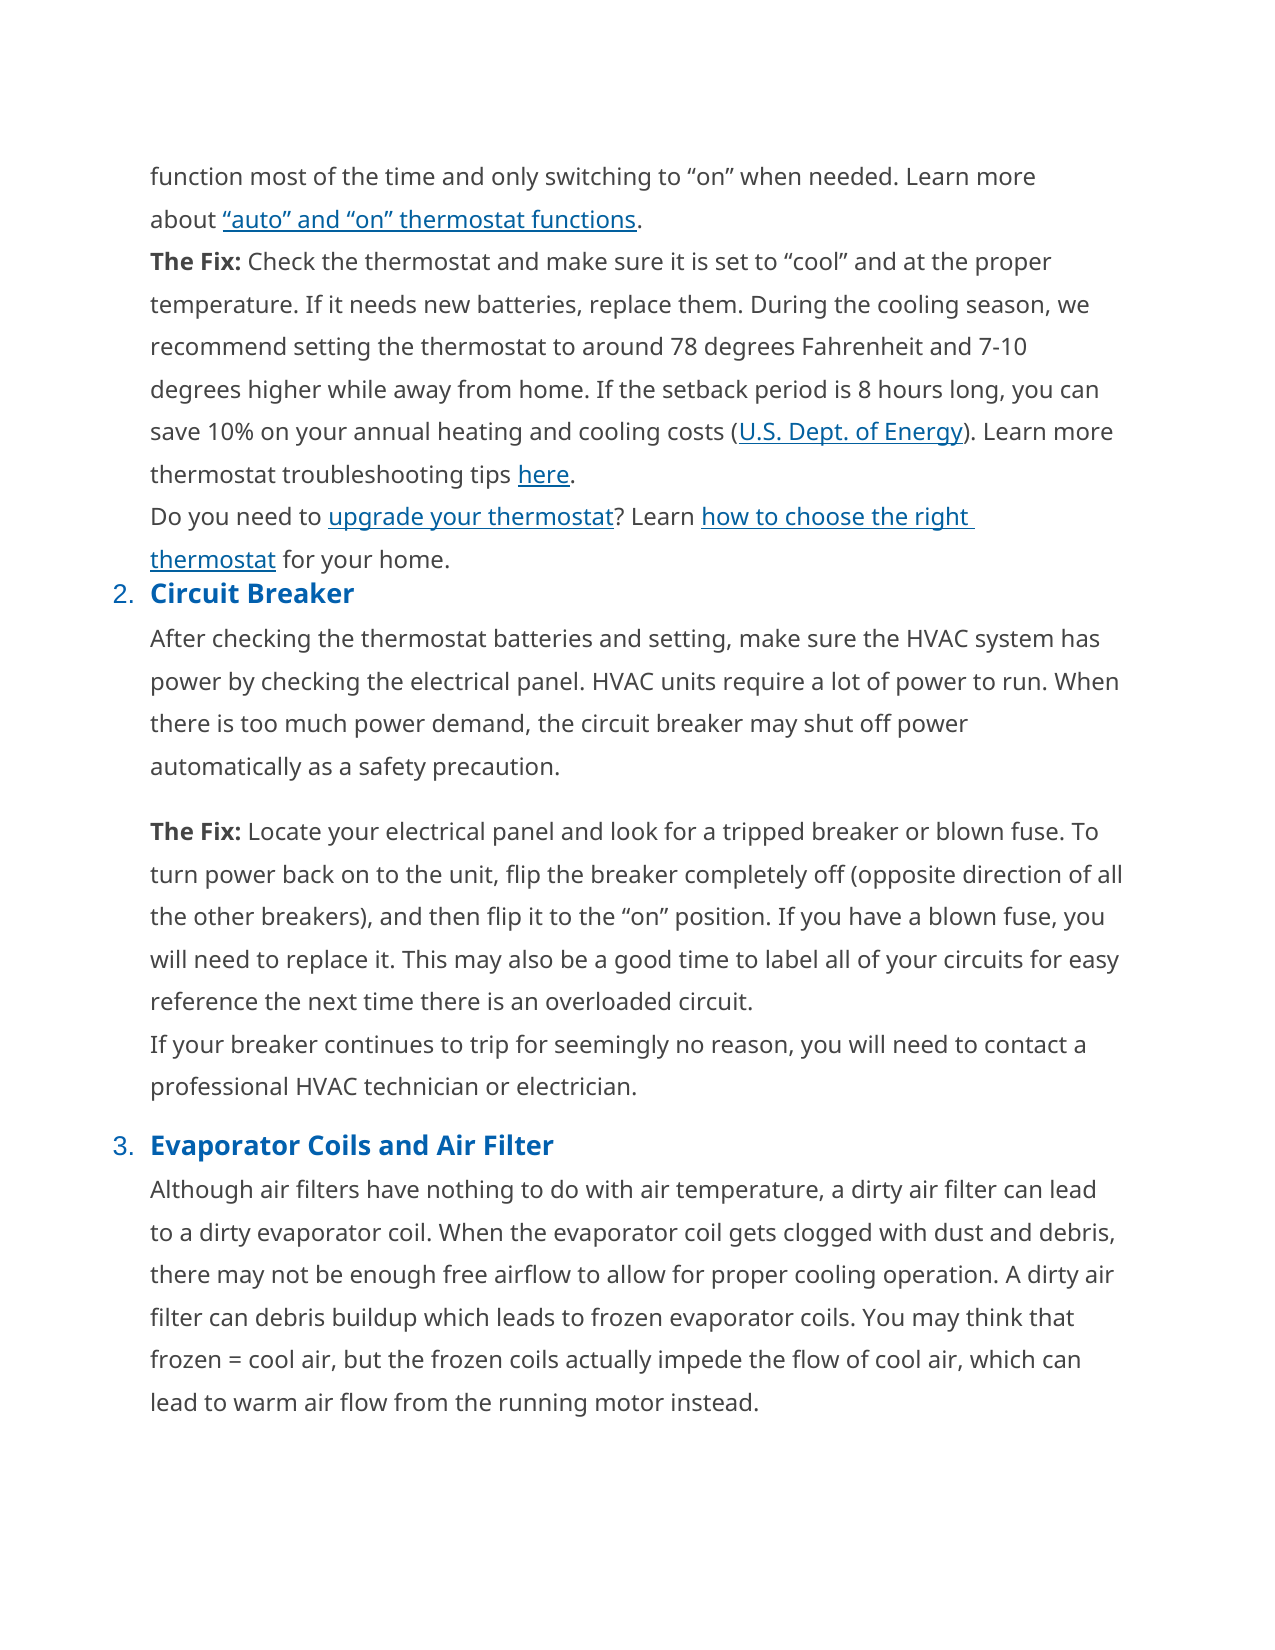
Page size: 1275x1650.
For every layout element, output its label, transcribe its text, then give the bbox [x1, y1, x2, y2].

text Although air filters have nothing to do with air temperature, a dirty air filter can lead to a dirty evaporator coil. When the evaporator coil gets clogged with dust and debris, there may not be enough free airflow to allow for proper cooling operation. A dirty air filter can debris buildup which leads to frozen evaporator coils. You may think that frozen = cool air, but the frozen coils actually impede the flow of cool air, which can lead to warm air flow from the running motor instead. [150, 1163, 1125, 1418]
text Do you need to upgrade your thermostat? Learn how to choose the right thermostat for your home. [150, 490, 1125, 575]
text The Fix: Locate your electrical panel and look for a tripped breaker or blown fuse. To turn power back on to the unit, flip the breaker completely off (opposite direction of all the other breakers), and then flip it to the “on” position. If you have a blown fuse, you will need to replace it. This may also be a good time to label all of your circuits for easy reference the next time there is an overloaded circuit. [150, 805, 1125, 1018]
list Evaporator Coils and Air Filter [112, 1126, 1125, 1163]
text After checking the thermostat batteries and setting, make sure the HVAC system has power by checking the electrical panel. HVAC units require a lot of power to run. When there is too much power demand, the circuit breaker may shut off power automatically as a safety precaution. [150, 612, 1125, 782]
text The Fix: Check the thermostat and make sure it is set to “cool” and at the proper temperature. If it needs new batteries, replace them. During the cooling season, we recommend setting the thermostat to around 78 degrees Fahrenheit and 7-10 degrees higher while away from home. If the setback period is 8 hours long, you can save 10% on your annual heating and cooling costs (U.S. Dept. of Energy). Learn more thermostat troubleshooting tips here. [150, 235, 1125, 490]
text If your breaker continues to trip for seemingly no reason, you will need to contact a professional HVAC technician or electrician. [150, 1018, 1125, 1103]
list Circuit Breaker [112, 575, 1125, 612]
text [150, 150, 1125, 235]
